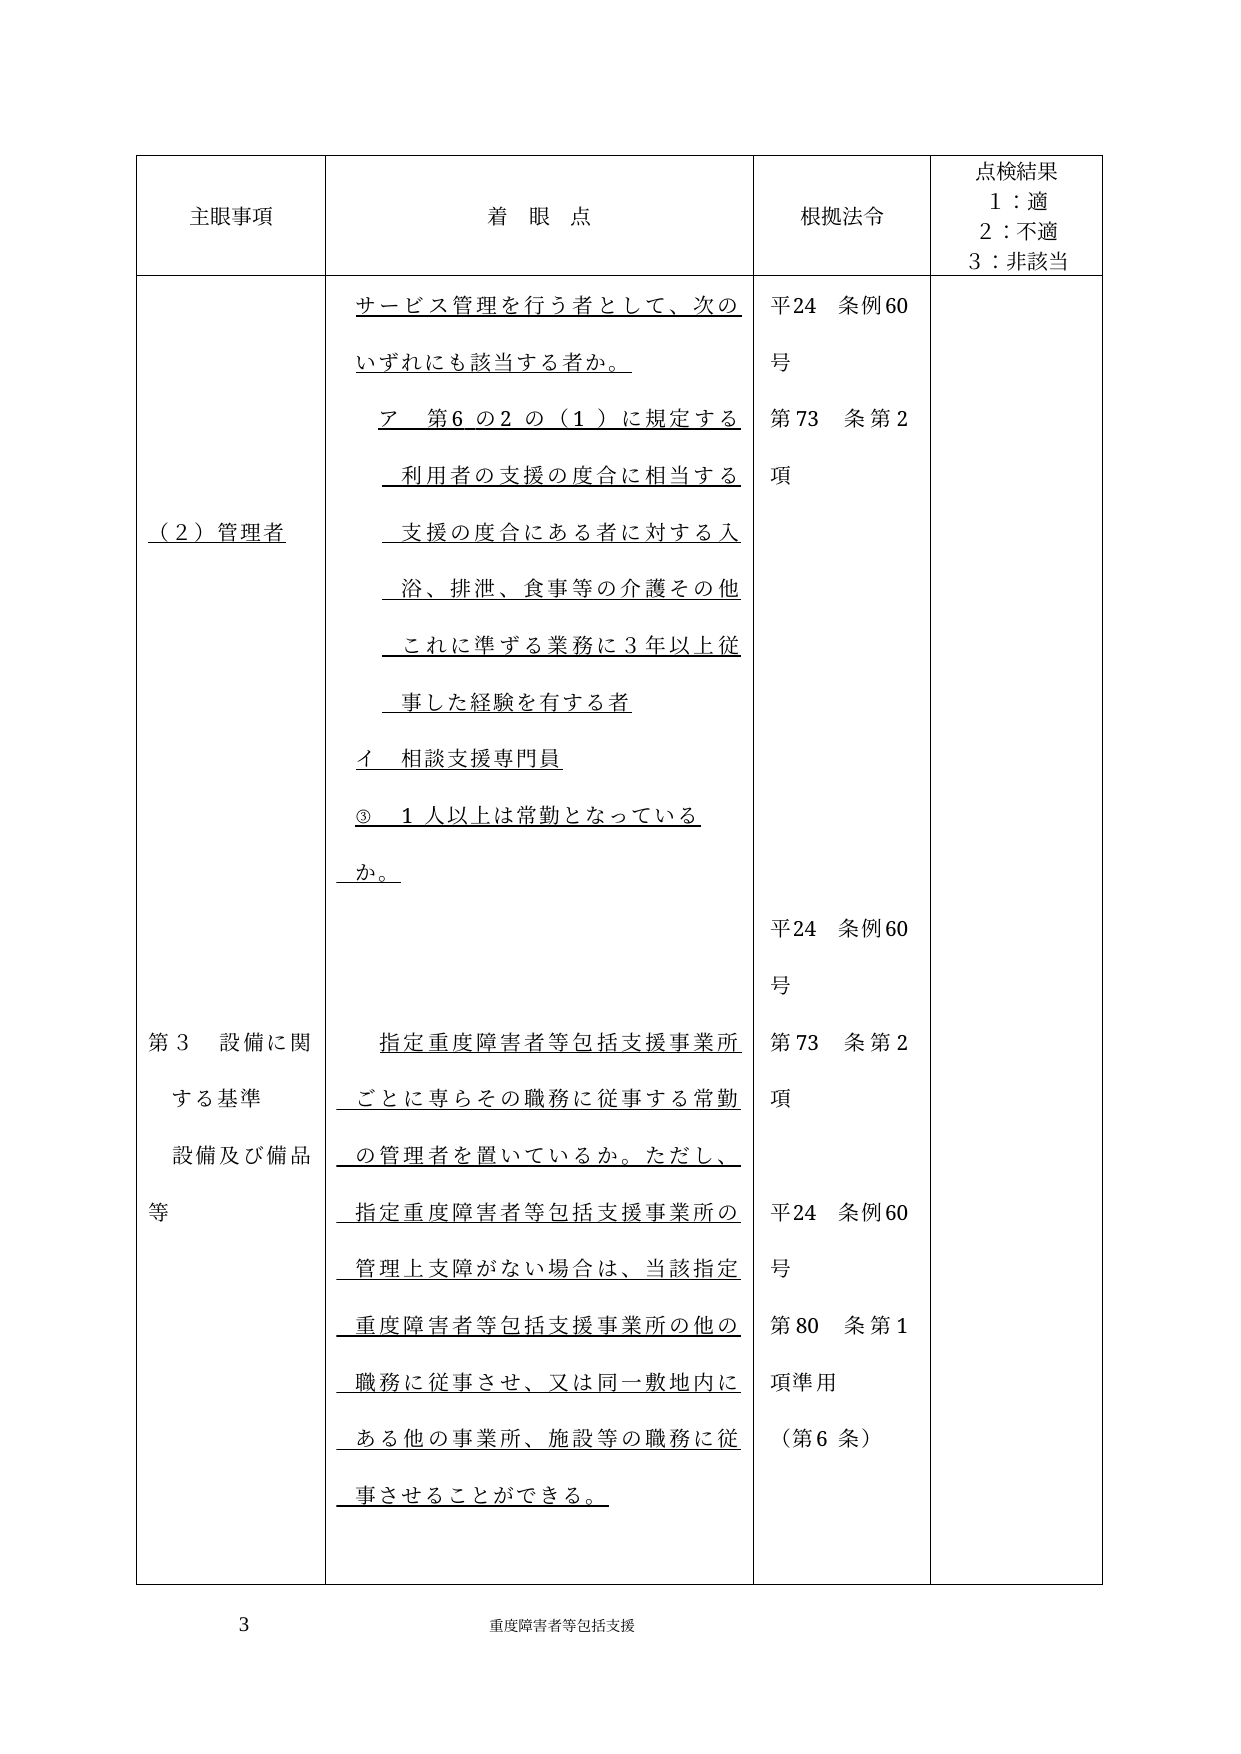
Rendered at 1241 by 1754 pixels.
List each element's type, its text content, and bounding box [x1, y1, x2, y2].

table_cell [754, 276, 930, 1584]
table_header 根拠法令 [754, 156, 930, 275]
table_header 主眼事項 [137, 156, 325, 275]
table_cell [931, 276, 1102, 1584]
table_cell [326, 276, 753, 1584]
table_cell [137, 276, 325, 1584]
table_header 点検結果 １：適 ２：不適 ３：非該当 [931, 156, 1102, 275]
table_header 着 眼 点 [326, 156, 753, 275]
